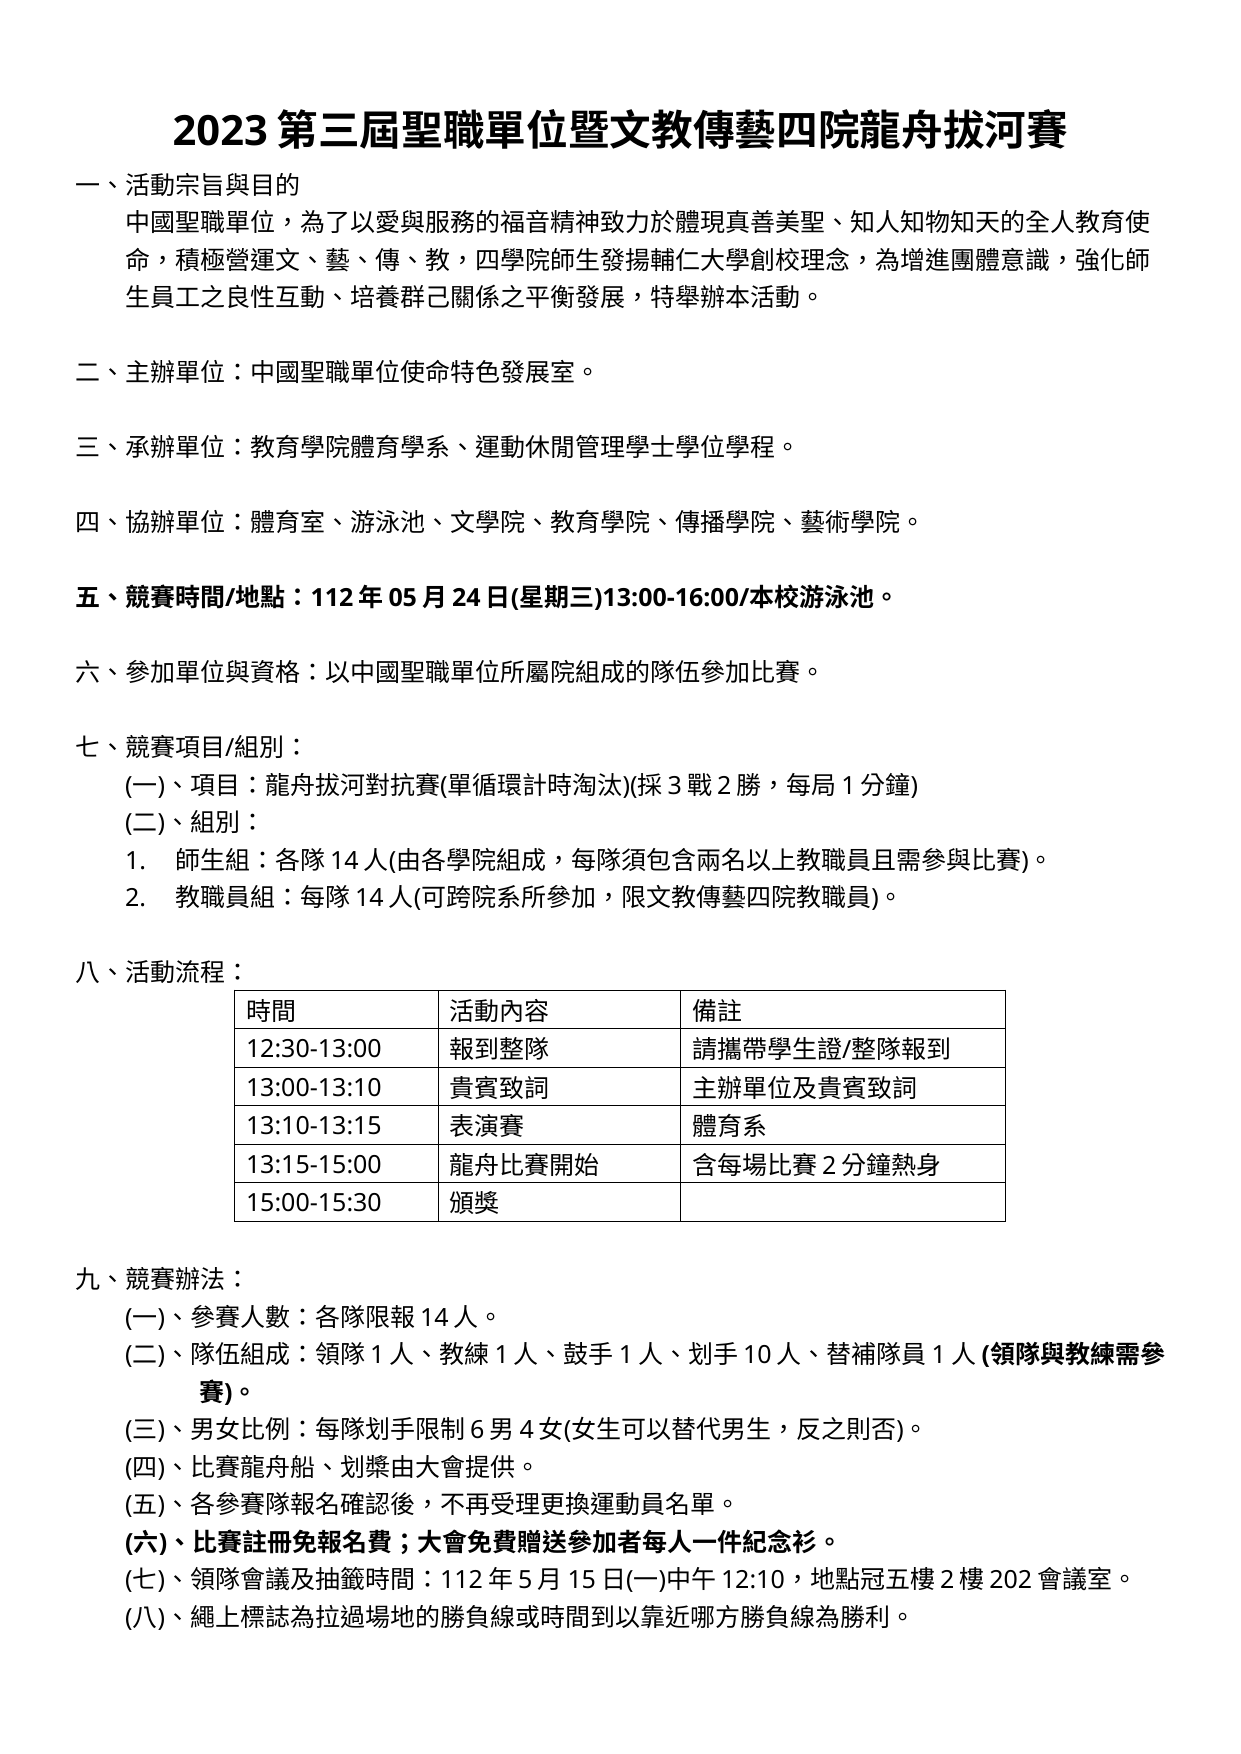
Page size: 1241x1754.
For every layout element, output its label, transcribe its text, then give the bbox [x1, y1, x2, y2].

text (二)、組別： [75, 802, 1165, 839]
text 四、協辦單位：體育室、游泳池、文學院、教育學院、傳播學院、藝術學院。 [75, 502, 1165, 539]
text (四)、比賽龍舟船、划槳由大會提供。 [125, 1447, 1165, 1484]
list 教職員組：每隊14人(可跨院系所參加，限文教傳藝四院教職員)。 [125, 877, 1165, 914]
text 七、競賽項目/組別： [75, 727, 1165, 764]
text 九、競賽辦法： [75, 1259, 1165, 1297]
text (三)、男女比例：每隊划手限制6男4女(女生可以替代男生，反之則否)。 [125, 1409, 1165, 1447]
text (六)、比賽註冊免報名費；大會免費贈送參加者每人一件紀念衫。 [125, 1522, 1165, 1559]
text (二)、隊伍組成：領隊1人、教練1人、鼓手1人、划手10人、替補隊員1人 (領隊與教練需參賽)。 [125, 1334, 1165, 1409]
text (一)、參賽人數：各隊限報14人。 [125, 1297, 1165, 1334]
text (八)、繩上標誌為拉過場地的勝負線或時間到以靠近哪方勝負線為勝利。 [125, 1597, 1165, 1634]
list 師生組：各隊14人(由各學院組成，每隊須包含兩名以上教職員且需參與比賽)。 [125, 839, 1165, 877]
table_cell 表演賽 [439, 1106, 680, 1144]
table_cell 體育系 [681, 1106, 1005, 1144]
table_cell 含每場比賽2分鐘熱身 [681, 1145, 1005, 1182]
text 八、活動流程： [75, 952, 1165, 989]
text (七)、領隊會議及抽籤時間：112年5月15日(一)中午12:10，地點冠五樓2樓202會議室。 [125, 1559, 1165, 1597]
text 三、承辦單位：教育學院體育學系、運動休閒管理學士學位學程。 [75, 427, 1165, 464]
table_cell [681, 1183, 1005, 1221]
text 2023第三屆聖職單位暨文教傳藝四院龍舟拔河賽 [75, 89, 1165, 164]
table_cell 貴賓致詞 [439, 1068, 680, 1105]
text 五、競賽時間/地點：112年05月24日(星期三)13:00-16:00/本校游泳池。 [75, 577, 1165, 614]
text 二、主辦單位：中國聖職單位使命特色發展室。 [75, 352, 1165, 389]
table_cell 頒獎 [439, 1183, 680, 1221]
table_cell 主辦單位及貴賓致詞 [681, 1068, 1005, 1105]
text 一、活動宗旨與目的 [75, 164, 1165, 202]
table_cell 請攜帶學生證/整隊報到 [681, 1029, 1005, 1067]
table_header 活動內容 [439, 991, 680, 1028]
text (五)、各參賽隊報名確認後，不再受理更換運動員名單。 [125, 1484, 1165, 1522]
table_cell 13:15-15:00 [235, 1145, 438, 1182]
table_cell 13:10-13:15 [235, 1106, 438, 1144]
table_cell 15:00-15:30 [235, 1183, 438, 1221]
table_cell 13:00-13:10 [235, 1068, 438, 1105]
text 中國聖職單位，為了以愛與服務的福音精神致力於體現真善美聖、知人知物知天的全人教育使命，積極營運文、藝、傳、教，四學院師生發揚輔仁大學創校理念，為增進團體意識，強化師生員工之良性互動、培養群己關係之平衡發展，特舉辦本活動。 [75, 202, 1165, 314]
text 六、參加單位與資格：以中國聖職單位所屬院組成的隊伍參加比賽。 [75, 652, 1165, 689]
table_header 備註 [681, 991, 1005, 1028]
text (一)、項目：龍舟拔河對抗賽(單循環計時淘汰)(採3戰2勝，每局1分鐘) [75, 764, 1165, 802]
table_cell 龍舟比賽開始 [439, 1145, 680, 1182]
table_cell 報到整隊 [439, 1029, 680, 1067]
table_cell 12:30-13:00 [235, 1029, 438, 1067]
table_header 時間 [235, 991, 438, 1028]
